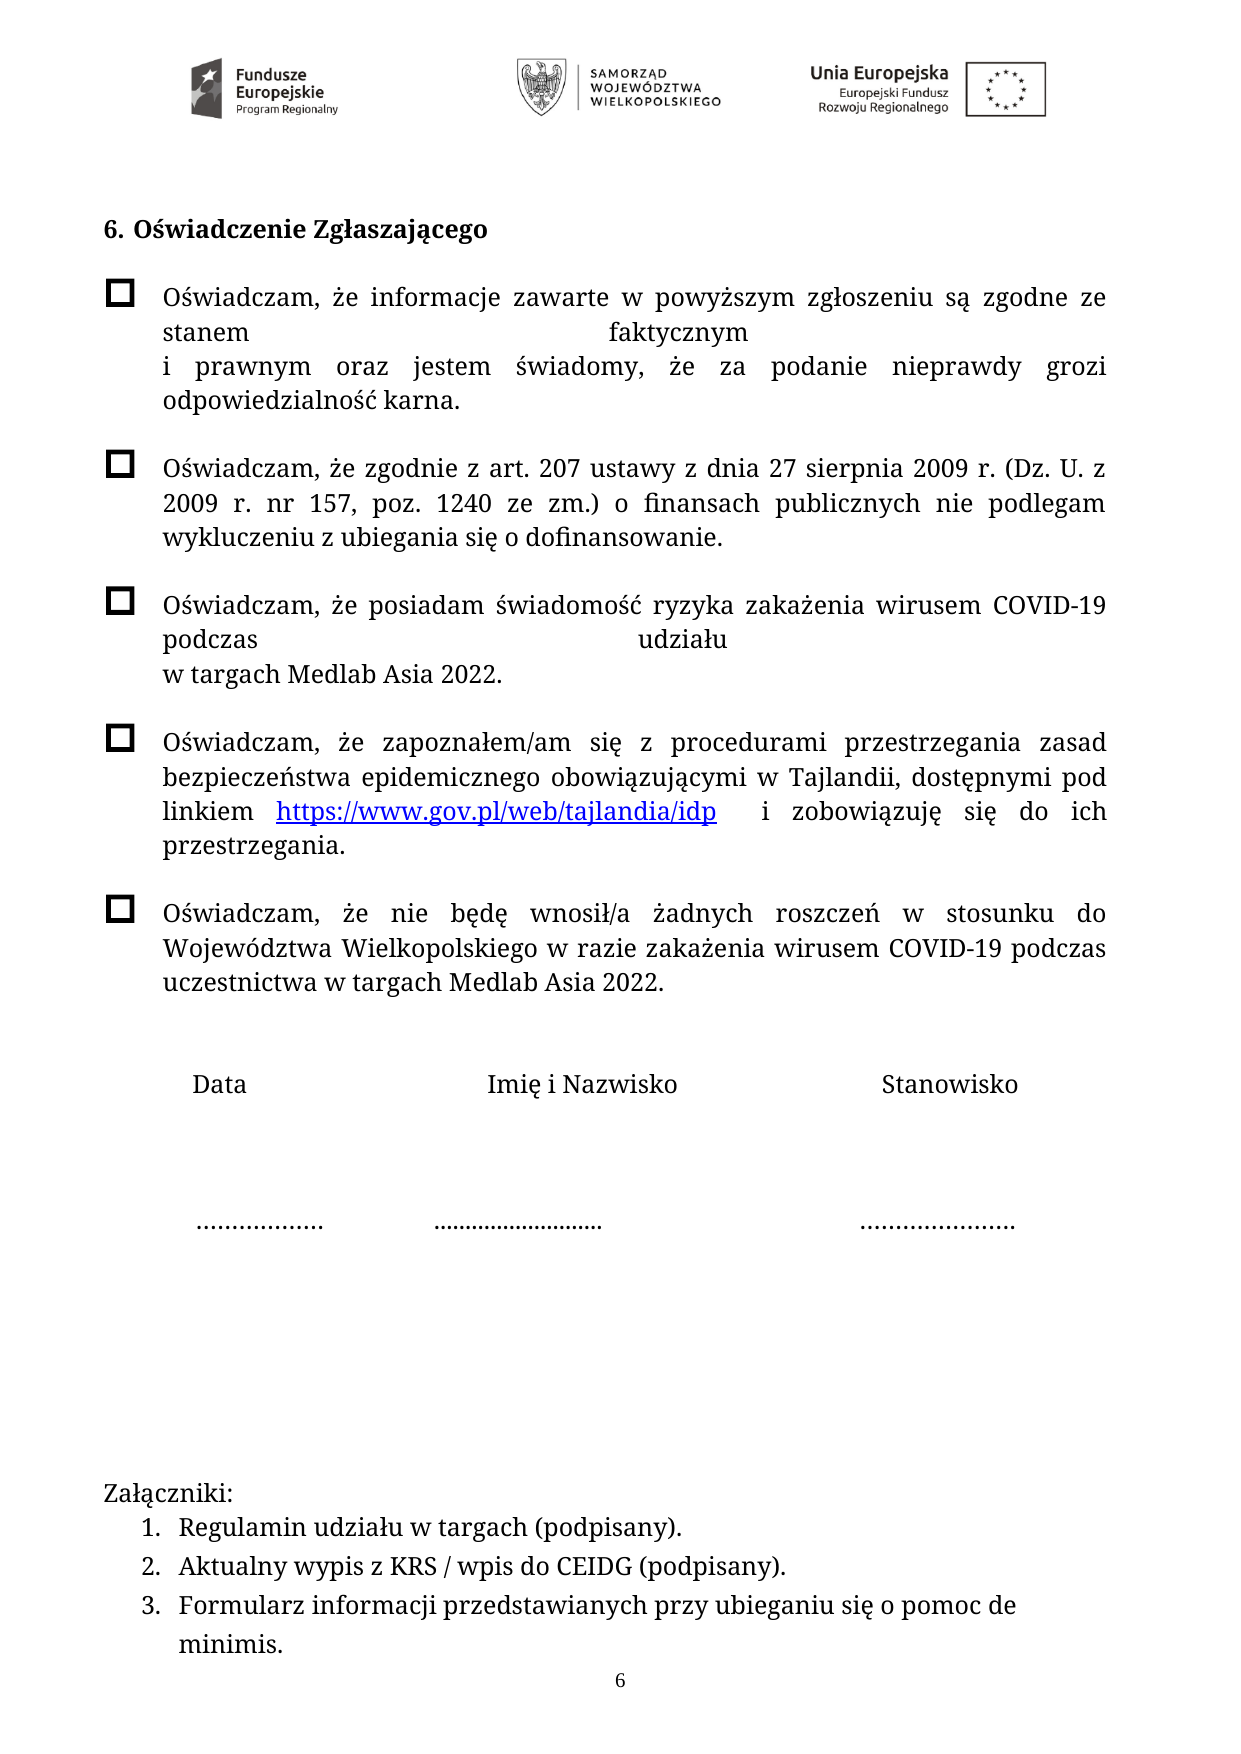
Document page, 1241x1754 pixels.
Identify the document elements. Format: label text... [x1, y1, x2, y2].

text Oświadczam, że zapoznałem/am się z procedurami przestrzegania zasad bezpieczeństwa epidemicznego obowiązującymi w Tajlandii, dostępnymi pod linkiem https://www.gov.pl/web/tajlandia/idp i zobowiązuję się do ich przestrzegania. [103, 724, 1107, 861]
text Oświadczam, że nie będę wnosił/a żadnych roszczeń w stosunku do Województwa Wielkopolskiego w razie zakażenia wirusem COVID-19 podczas uczestnictwa w targach Medlab Asia 2022. [103, 895, 1107, 998]
list Aktualny wypis z KRS / wpis do CEIDG (podpisany). [141, 1548, 1107, 1582]
picture [177, 44, 1063, 130]
list Regulamin udziału w targach (podpisany). [141, 1509, 1107, 1543]
list Oświadczenie Zgłaszającego [103, 211, 1107, 245]
text Oświadczam, że posiadam świadomość ryzyka zakażenia wirusem COVID-19 podczas udziału w targach Medlab Asia 2022. [103, 587, 1107, 690]
text Oświadczam, że zgodnie z art. 207 ustawy z dnia 27 sierpnia 2009 r. (Dz. U. z 2009 r. nr 157, poz. 1240 ze zm.) o finansach publicznych nie podlegam wykluczeniu z ubiegania się o dofinansowanie. [103, 450, 1107, 553]
text ……………… ........................... …………………. [103, 1203, 1107, 1237]
text Oświadczam, że informacje zawarte w powyższym zgłoszeniu są zgodne ze stanem faktycznym i prawnym oraz jestem świadomy, że za podanie nieprawdy grozi odpowiedzialność karna. [103, 279, 1107, 416]
text Załączniki: [103, 1475, 1107, 1509]
list Formularz informacji przedstawianych przy ubieganiu się o pomoc de minimis. [141, 1588, 1107, 1661]
text Data Imię i Nazwisko Stanowisko [103, 1066, 1107, 1101]
